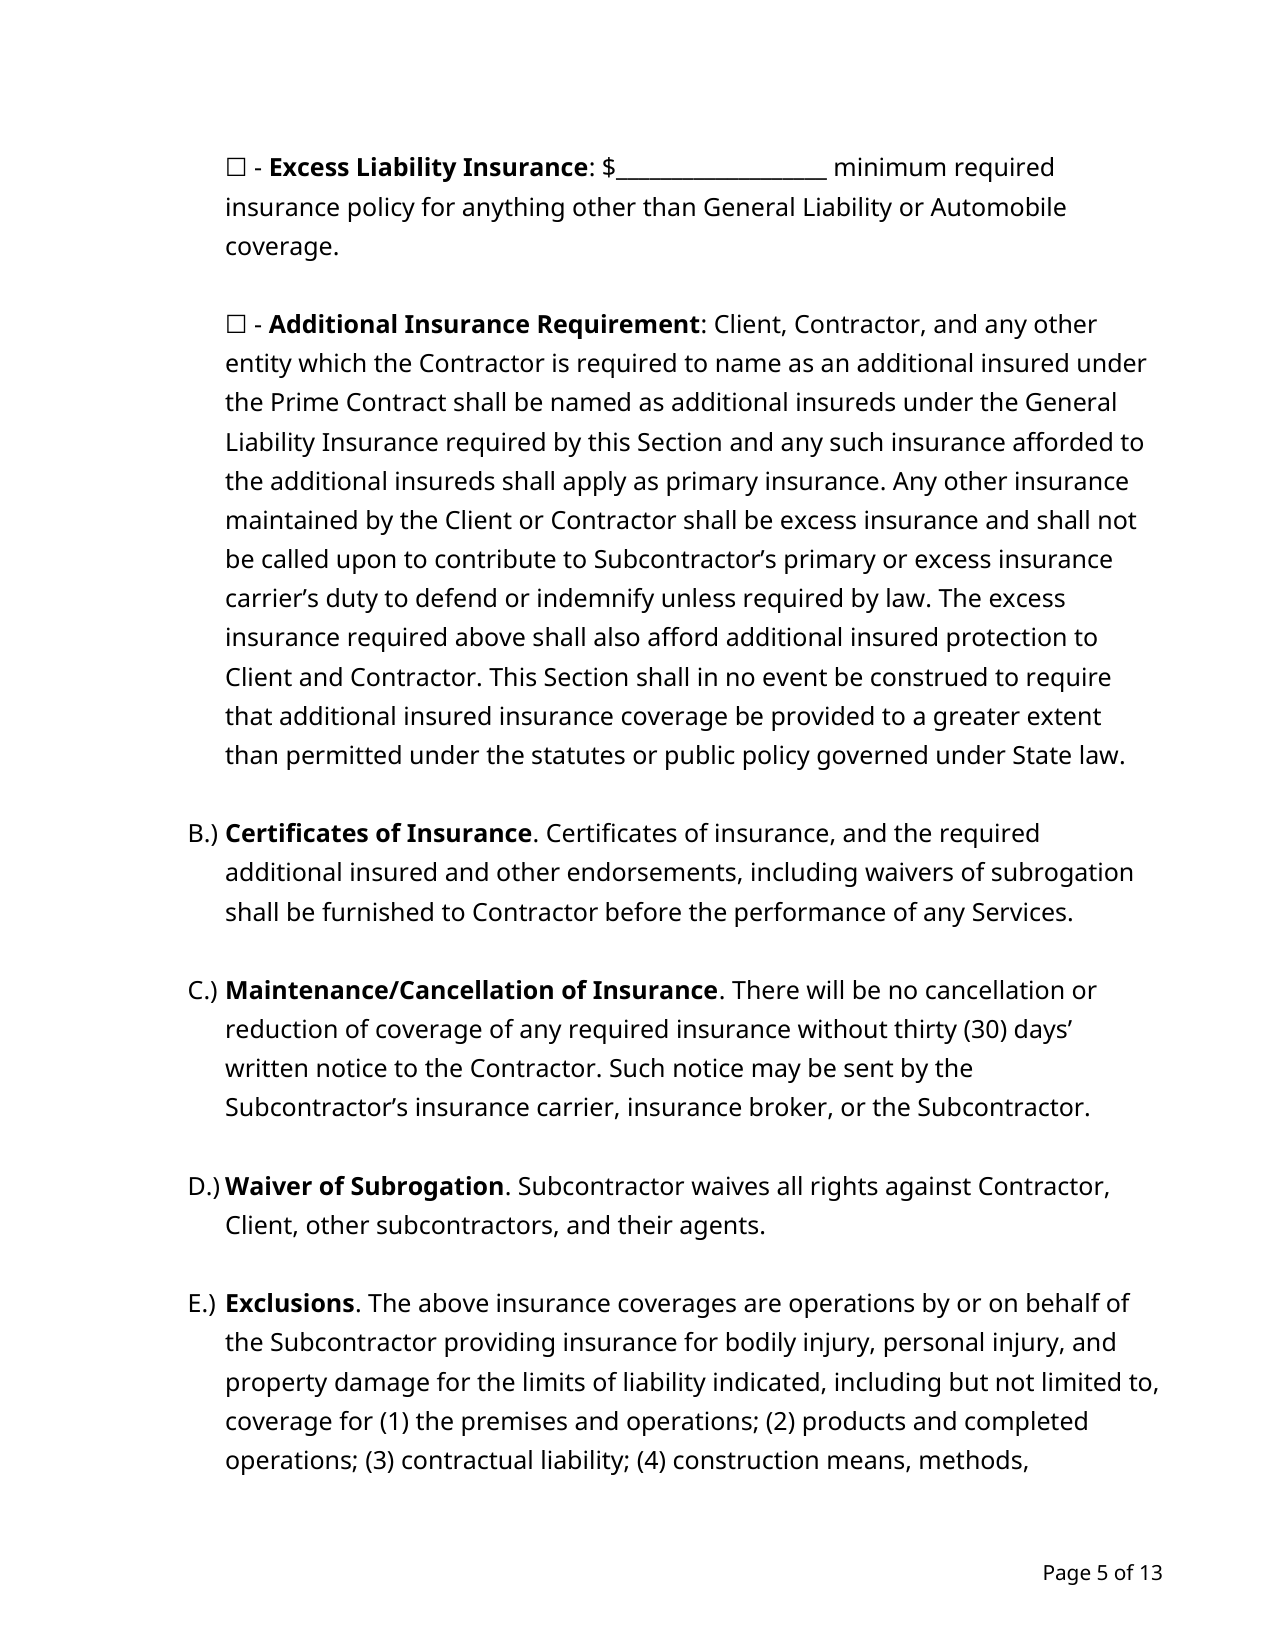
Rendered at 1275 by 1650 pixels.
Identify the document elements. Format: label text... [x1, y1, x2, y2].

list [187, 1286, 1162, 1477]
list Maintenance/Cancellation of Insurance. There will be no cancellation or reduction of coverage of any required insurance without thirty (30) days’ written notice to the Contractor. Such notice may be sent by the Subcontractor’s insurance carrier, insurance broker, or the Subcontractor. [187, 972, 1162, 1124]
text ☐ - Additional Insurance Requirement: Client, Contractor, and any other entity which the Contractor is required to name as an additional insured under the Prime Contract shall be named as additional insureds under the General Liability Insurance required by this Section and any such insurance afforded to the additional insureds shall apply as primary insurance. Any other insurance maintained by the Client or Contractor shall be excess insurance and shall not be called upon to contribute to Subcontractor’s primary or excess insurance carrier’s duty to defend or indemnify unless required by law. The excess insurance required above shall also afford additional insured protection to Client and Contractor. This Section shall in no event be construed to require that additional insured insurance coverage be provided to a greater extent than permitted under the statutes or public policy governed under State law. [225, 307, 1162, 772]
list Waiver of Subrogation. Subcontractor waives all rights against Contractor, Client, other subcontractors, and their agents. [187, 1168, 1162, 1242]
list Certificates of Insurance. Certificates of insurance, and the required additional insured and other endorsements, including waivers of subrogation shall be furnished to Contractor before the performance of any Services. [187, 816, 1162, 928]
text ☐ - Excess Liability Insurance: $___________________ minimum required insurance policy for anything other than General Liability or Automobile coverage. [225, 150, 1162, 262]
